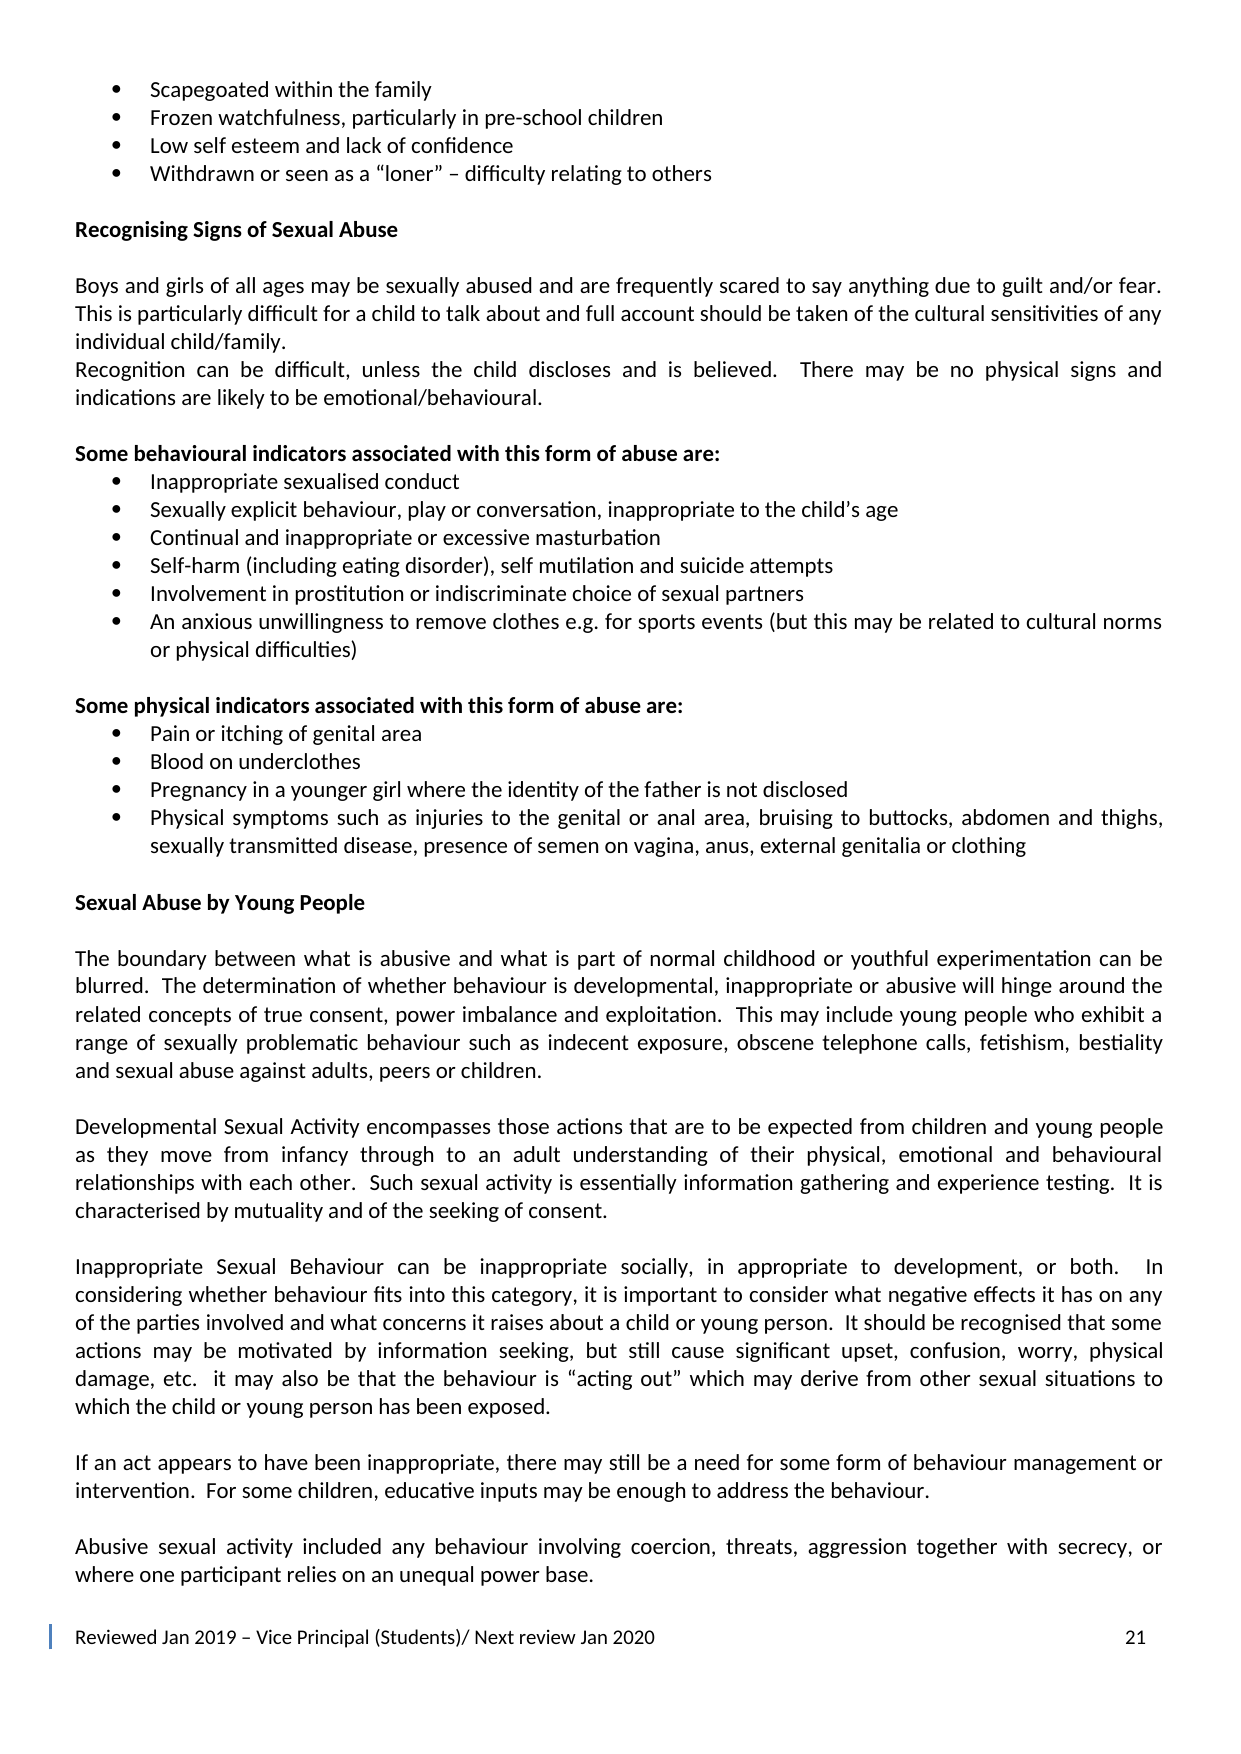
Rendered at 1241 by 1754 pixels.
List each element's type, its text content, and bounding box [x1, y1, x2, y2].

list An anxious unwillingness to remove clothes e.g. for sports events (but this may be related to cultural norms or physical difficulties) [112, 607, 1165, 663]
text Abusive sexual activity included any behaviour involving coercion, threats, aggression together with secrecy, or where one participant relies on an unequal power base. [75, 1532, 1165, 1588]
text Sexual Abuse by Young People [75, 888, 1165, 916]
list Sexually explicit behaviour, play or conversation, inappropriate to the child’s age [112, 495, 1165, 523]
list Involvement in prostitution or indiscriminate choice of sexual partners [112, 579, 1165, 607]
text The boundary between what is abusive and what is part of normal childhood or youthful experimentation can be blurred. The determination of whether behaviour is developmental, inappropriate or abusive will hinge around the related concepts of true consent, power imbalance and exploitation. This may include young people who exhibit a range of sexually problematic behaviour such as indecent exposure, obscene telephone calls, fetishism, bestiality and sexual abuse against adults, peers or children. [75, 944, 1165, 1084]
list Scapegoated within the family [112, 75, 1165, 103]
list Inappropriate sexualised conduct [112, 467, 1165, 495]
list Blood on underclothes [112, 747, 1165, 776]
list Low self esteem and lack of confidence [112, 131, 1165, 159]
text If an act appears to have been inappropriate, there may still be a need for some form of behaviour management or intervention. For some children, educative inputs may be enough to address the behaviour. [75, 1448, 1165, 1504]
list Physical symptoms such as injuries to the genital or anal area, bruising to buttocks, abdomen and thighs, sexually transmitted disease, presence of semen on vagina, anus, external genitalia or clothing [112, 803, 1165, 859]
text Recognition can be difficult, unless the child discloses and is believed. There may be no physical signs and indications are likely to be emotional/behavioural. [75, 355, 1165, 411]
list Pregnancy in a younger girl where the identity of the father is not disclosed [112, 776, 1165, 803]
list Withdrawn or seen as a “loner” – difficulty relating to others [112, 159, 1165, 187]
text Some physical indicators associated with this form of abuse are: [75, 691, 1165, 719]
text Some behavioural indicators associated with this form of abuse are: [75, 439, 1165, 467]
list Frozen watchfulness, particularly in pre-school children [112, 103, 1165, 131]
text Boys and girls of all ages may be sexually abused and are frequently scared to say anything due to guilt and/or fear. This is particularly difficult for a child to talk about and full account should be taken of the cultural sensitivities of any individual child/family. [75, 271, 1165, 355]
text Inappropriate Sexual Behaviour can be inappropriate socially, in appropriate to development, or both. In considering whether behaviour fits into this category, it is important to consider what negative effects it has on any of the parties involved and what concerns it raises about a child or young person. It should be recognised that some actions may be motivated by information seeking, but still cause significant upset, confusion, worry, physical damage, etc. it may also be that the behaviour is “acting out” which may derive from other sexual situations to which the child or young person has been exposed. [75, 1252, 1165, 1420]
list Continual and inappropriate or excessive masturbation [112, 523, 1165, 551]
list Pain or itching of genital area [112, 719, 1165, 747]
text Developmental Sexual Activity encompasses those actions that are to be expected from children and young people as they move from infancy through to an adult understanding of their physical, emotional and behavioural relationships with each other. Such sexual activity is essentially information gathering and experience testing. It is characterised by mutuality and of the seeking of consent. [75, 1112, 1165, 1224]
text Recognising Signs of Sexual Abuse [75, 215, 1165, 243]
list Self-harm (including eating disorder), self mutilation and suicide attempts [112, 551, 1165, 579]
